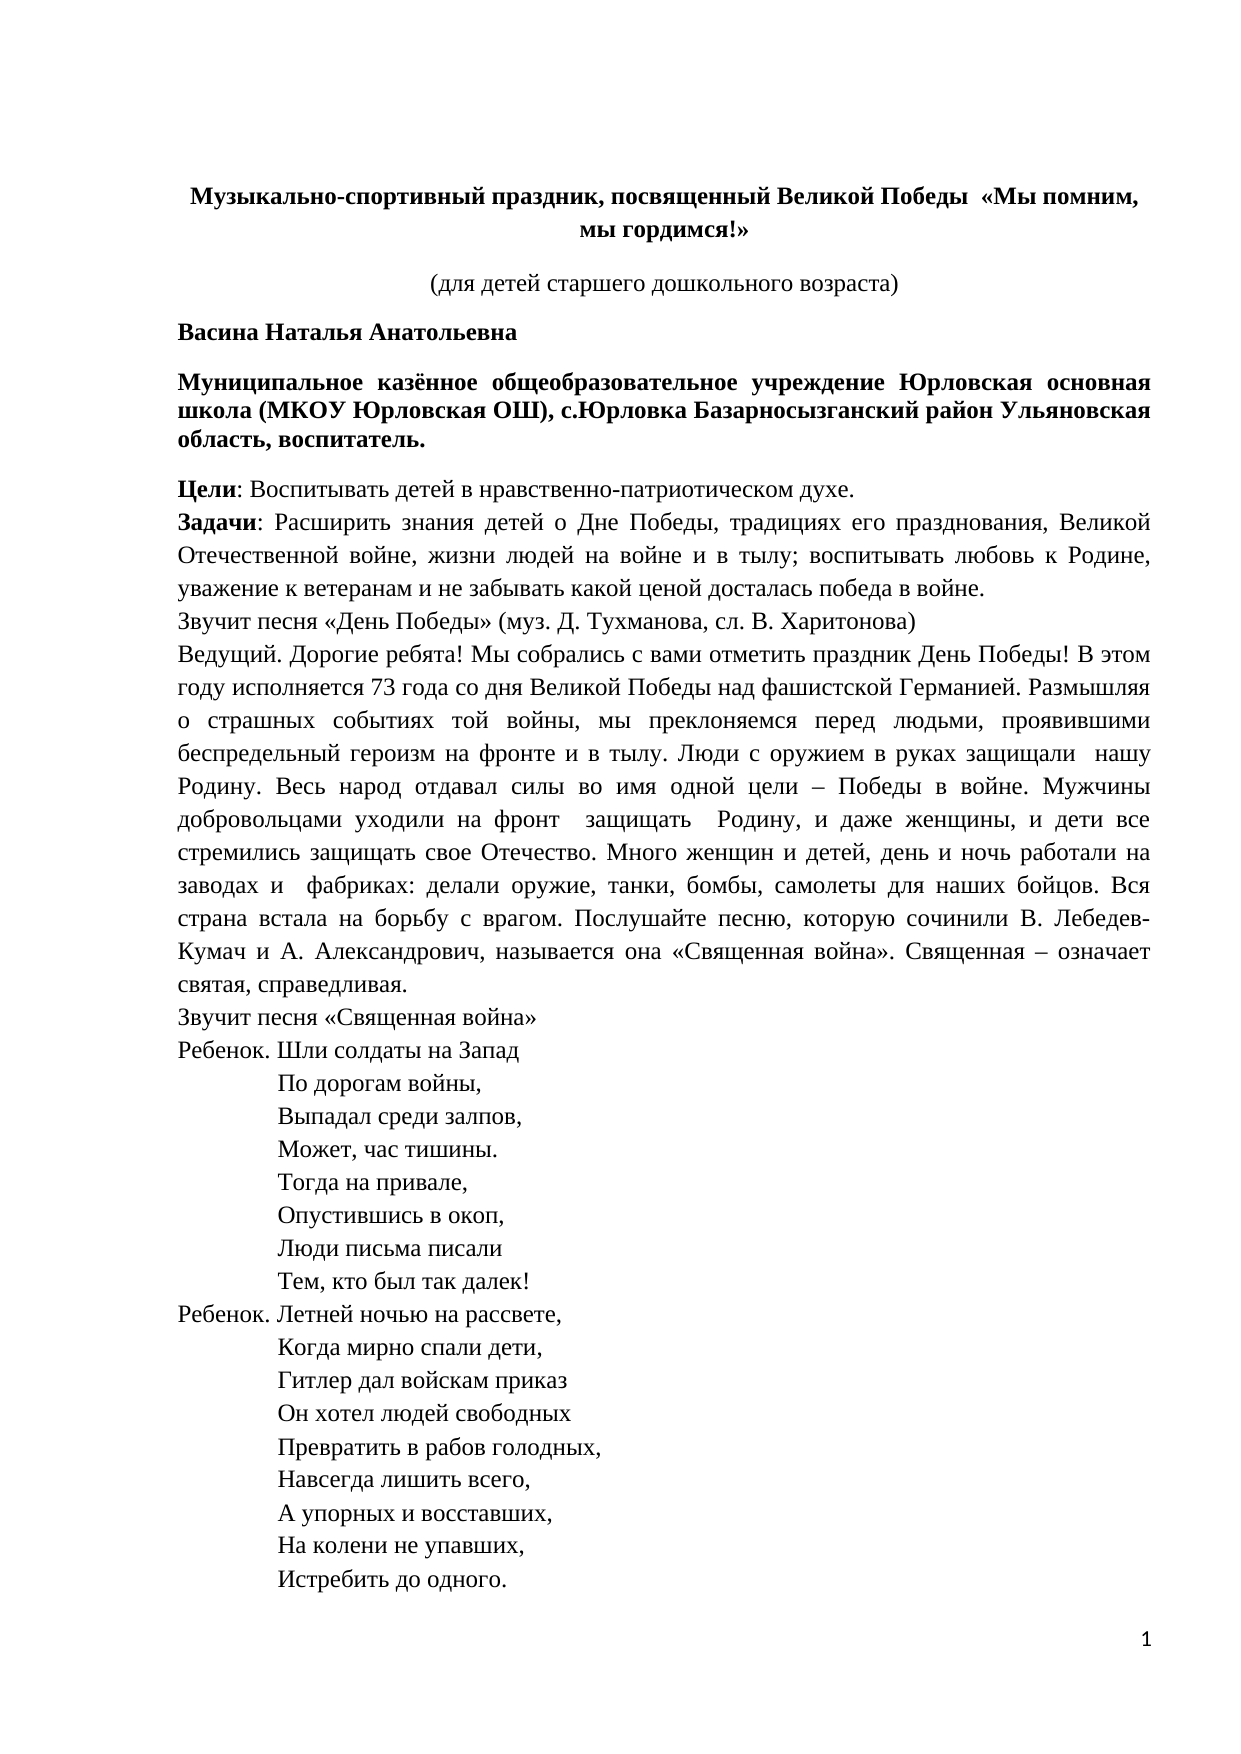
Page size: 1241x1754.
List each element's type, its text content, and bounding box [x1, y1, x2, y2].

text Тем, кто был так далек! [177, 1266, 1152, 1295]
text Навсегда лишить всего, [177, 1464, 1152, 1493]
text Гитлер дал войскам приказ [177, 1366, 1152, 1394]
text Опустившись в окоп, [177, 1200, 1152, 1229]
text Превратить в рабов голодных, [177, 1432, 1152, 1460]
text Звучит песня «Священная война» [177, 1002, 1152, 1031]
text А упорных и восставших, [177, 1498, 1152, 1526]
text (для детей старшего дошкольного возраста) [177, 268, 1152, 296]
text Может, час тишины. [177, 1134, 1152, 1163]
text Муниципальное казённое общеобразовательное учреждение Юрловская основная школа (МКОУ Юрловская ОШ), с.Юрловка Базарносызганский район Ульяновская область, воспитатель. [177, 367, 1152, 453]
text Он хотел людей свободных [177, 1398, 1152, 1427]
text Ребенок. Шли солдаты на Запад [177, 1035, 1152, 1064]
text Задачи: Расширить знания детей о Дне Победы, традициях его празднования, Великой Отечественной войне, жизни людей на войне и в тылу; воспитывать любовь к Родине, уважение к ветеранам и не забывать какой ценой досталась победа в войне. [177, 507, 1152, 602]
text Выпадал среди залпов, [177, 1101, 1152, 1130]
text Цели: Воспитывать детей в нравственно-патриотическом духе. [177, 474, 1152, 503]
text Ребенок. Летней ночью на рассвете, [177, 1299, 1152, 1328]
text Когда мирно спали дети, [177, 1332, 1152, 1361]
text Музыкально-спортивный праздник, посвященный Великой Победы «Мы помним, мы гордимся!» [177, 181, 1152, 243]
text Васина Наталья Анатольевна [177, 317, 1152, 346]
text Звучит песня «День Победы» (муз. Д. Тухманова, сл. В. Харитонова) [177, 606, 1152, 635]
text На колени не упавших, [177, 1531, 1152, 1559]
text Ведущий. Дорогие ребята! Мы собрались с вами отметить праздник День Победы! В этом году исполняется 73 года со дня Великой Победы над фашистской Германией. Размышляя о страшных событиях той войны, мы преклоняемся перед людьми, проявившими беспредельный героизм на фронте и в тылу. Люди с оружием в руках защищали нашу Родину. Весь народ отдавал силы во имя одной цели – Победы в войне. Мужчины добровольцами уходили на фронт защищать Родину, и даже женщины, и дети все стремились защищать свое Отечество. Много женщин и детей, день и ночь работали на заводах и фабриках: делали оружие, танки, бомбы, самолеты для наших бойцов. Вся страна встала на борьбу с врагом. Послушайте песню, которую сочинили В. Лебедев-Кумач и А. Александрович, называется она «Священная война». Священная – означает святая, справедливая. [177, 639, 1152, 998]
text Тогда на привале, [177, 1167, 1152, 1196]
text Истребить до одного. [177, 1564, 1152, 1592]
text По дорогам войны, [177, 1068, 1152, 1097]
text Люди письма писали [177, 1233, 1152, 1262]
